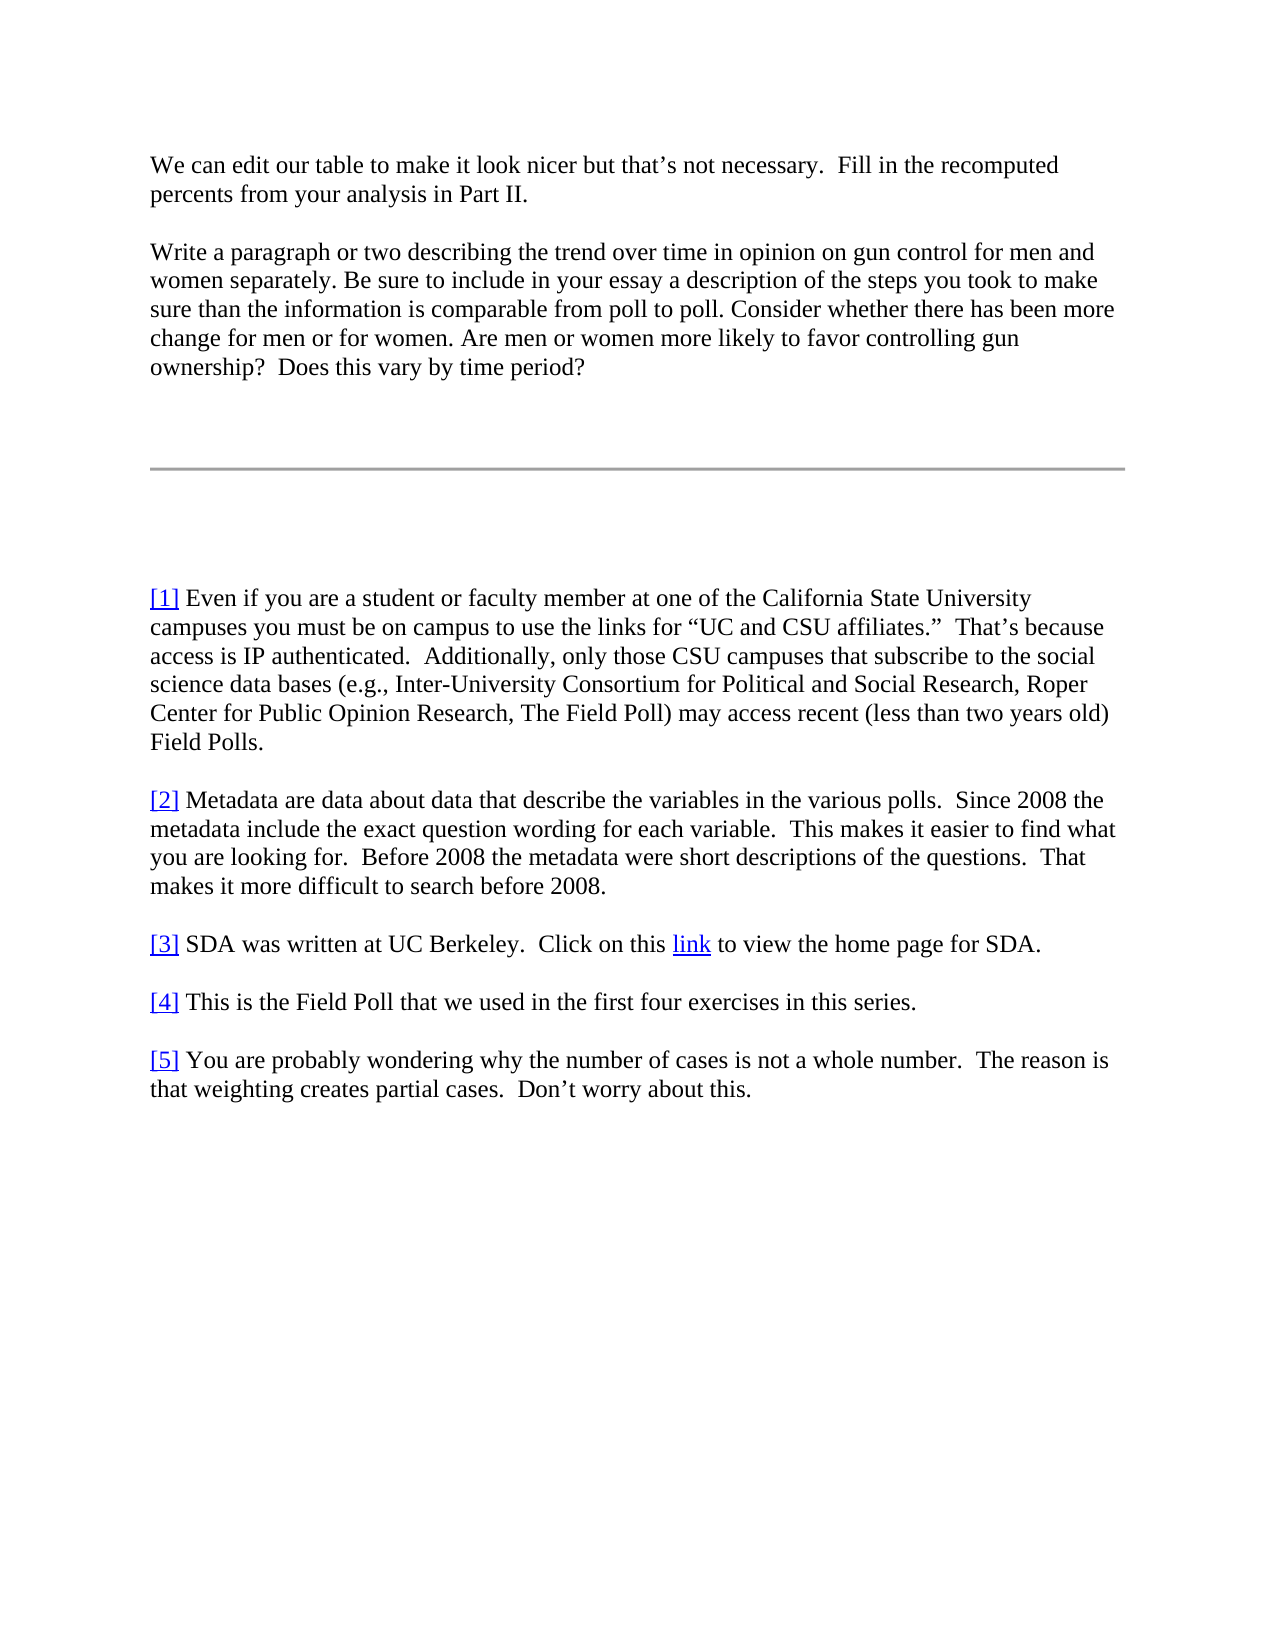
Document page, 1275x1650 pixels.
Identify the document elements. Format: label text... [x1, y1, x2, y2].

text Write a paragraph or two describing the trend over time in opinion on gun control for men and women separately. Be sure to include in your essay a description of the steps you took to make sure than the information is comparable from poll to poll. Consider whether there has been more change for men or for women. Are men or women more likely to favor controlling gun ownership? Does this vary by time period? [150, 237, 1125, 380]
text [5] You are probably wondering why the number of cases is not a whole number. The reason is that weighting creates partial cases. Don’t worry about this. [150, 1045, 1125, 1102]
text [3] SDA was written at UC Berkeley. Click on this link to view the home page for SDA. [150, 929, 1125, 958]
text [1] Even if you are a student or faculty member at one of the California State University campuses you must be on campus to use the links for “UC and CSU affiliates.” That’s because access is IP authenticated. Additionally, only those CSU campuses that subscribe to the social science data bases (e.g., Inter-University Consortium for Political and Social Research, Roper Center for Public Opinion Research, The Field Poll) may access recent (less than two years old) Field Polls. [150, 583, 1125, 756]
text [2] Metadata are data about data that describe the variables in the various polls. Since 2008 the metadata include the exact question wording for each variable. This makes it easier to find what you are looking for. Before 2008 the metadata were short descriptions of the questions. That makes it more difficult to search before 2008. [150, 785, 1125, 900]
text We can edit our table to make it look nicer but that’s not necessary. Fill in the recomputed percents from your analysis in Part II. [150, 150, 1125, 207]
text [4] This is the Field Poll that we used in the first four exercises in this series. [150, 987, 1125, 1016]
